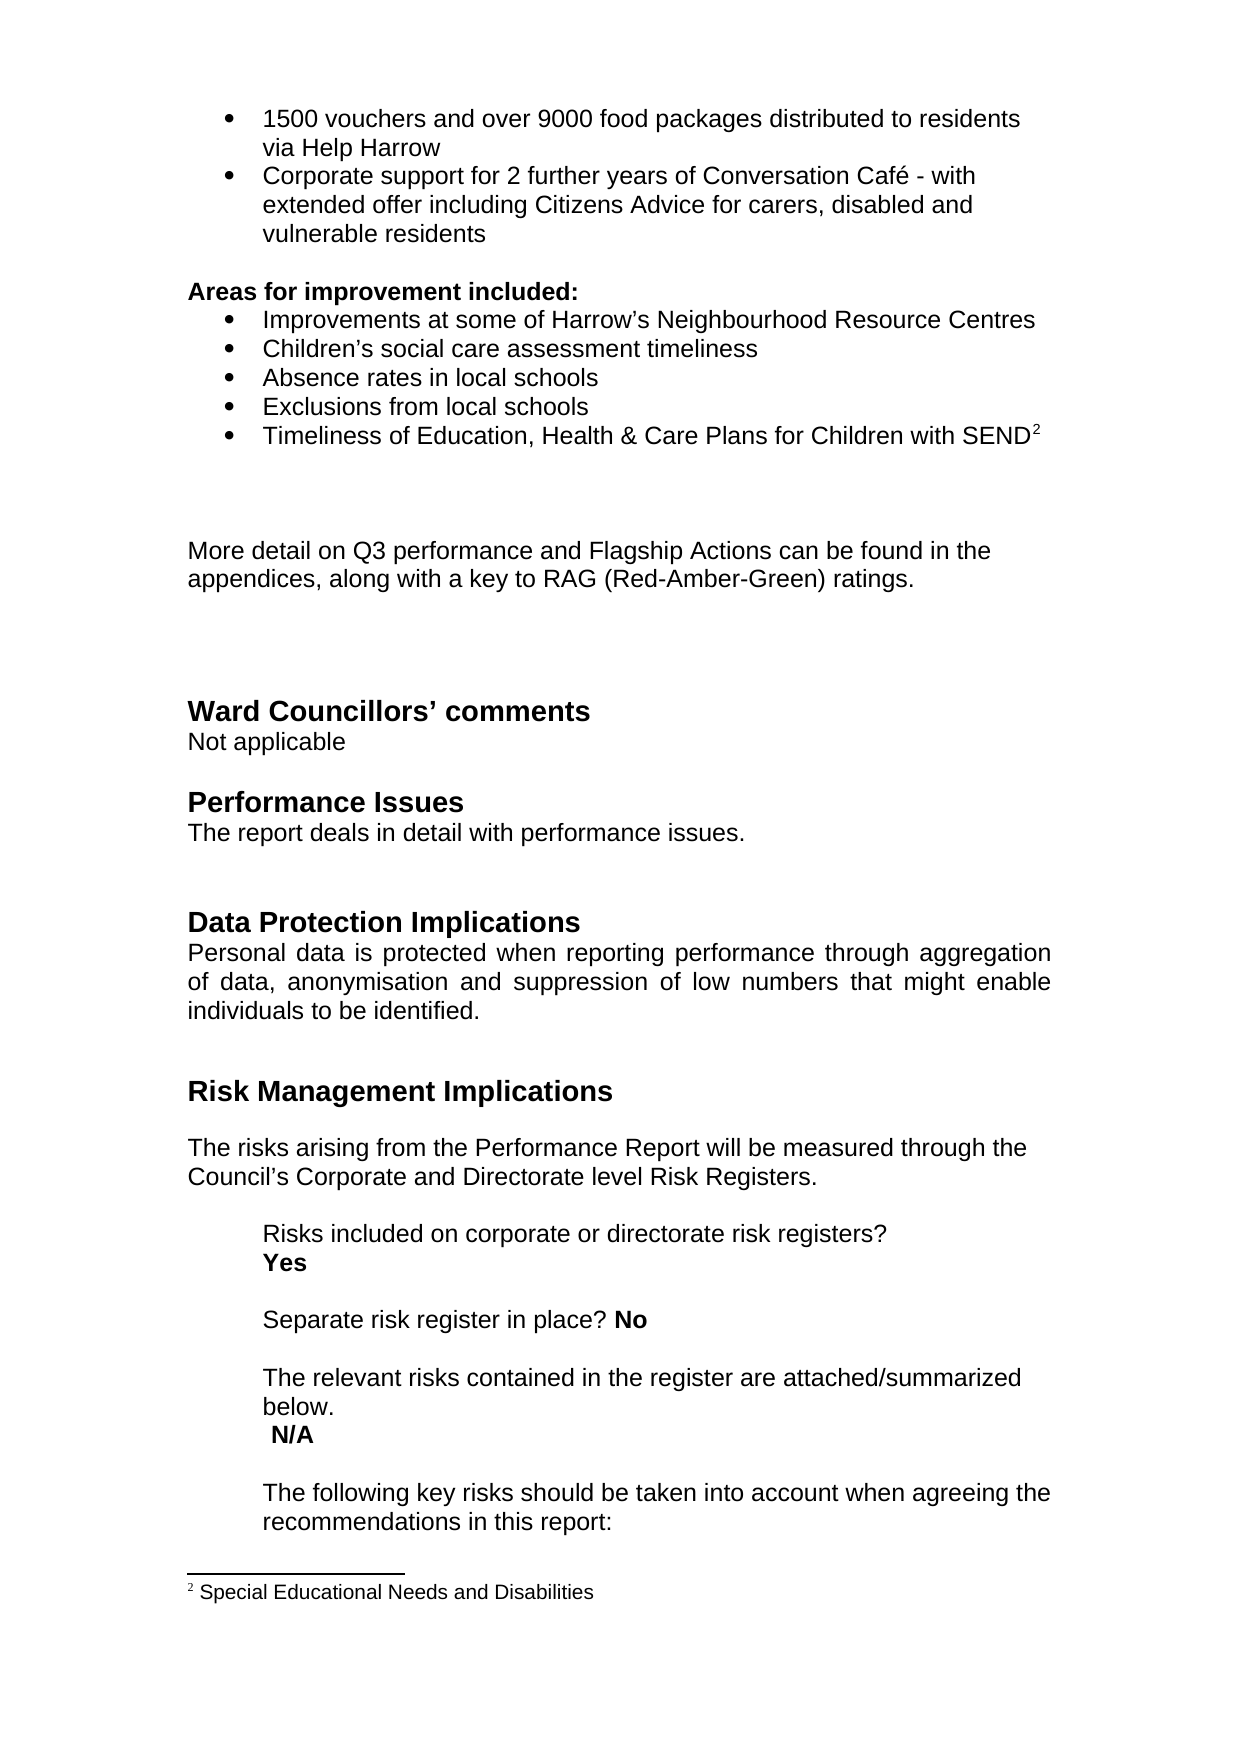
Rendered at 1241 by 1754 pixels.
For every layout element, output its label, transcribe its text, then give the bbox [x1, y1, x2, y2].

text The risks arising from the Performance Report will be measured through the [187, 1133, 1053, 1162]
text Areas for improvement included: [187, 276, 1053, 305]
text Council’s Corporate and Directorate level Risk Registers. [187, 1162, 1053, 1191]
list Absence rates in local schools [225, 363, 1053, 392]
text More detail on Q3 performance and Flagship Actions can be found in the appendices, along with a key to RAG (Red-Amber-Green) ratings. [187, 536, 1053, 593]
subtitle Performance Issues [187, 785, 1053, 818]
subtitle Risk Management Implications [187, 1074, 1053, 1108]
text Risks included on corporate or directorate risk registers? [262, 1219, 1044, 1248]
subtitle The report deals in detail with performance issues. [187, 818, 1053, 847]
list Children’s social care assessment timeliness [225, 334, 1053, 363]
text The relevant risks contained in the register are attached/summarized below. [262, 1363, 1038, 1421]
text Not applicable [187, 727, 1053, 756]
list Timeliness of Education, Health & Care Plans for Children with SEND [225, 421, 1053, 449]
subtitle Data Protection Implications [187, 905, 1053, 938]
list Exclusions from local schools [225, 392, 1053, 421]
list Improvements at some of Harrow’s Neighbourhood Resource Centres [225, 305, 1053, 334]
list Corporate support for 2 further years of Conversation Café - with extended offer including Citizens Advice for carers, disabled and vulnerable residents [225, 161, 1053, 248]
text The following key risks should be taken into account when agreeing the recommendations in this report: [262, 1478, 1053, 1536]
text N/A [187, 1421, 1053, 1449]
text Ward Councillors’ comments [187, 694, 1053, 727]
list 1500 vouchers and over 9000 food packages distributed to residents via Help Harrow [225, 104, 1053, 161]
text Yes [262, 1248, 1044, 1277]
subtitle Personal data is protected when reporting performance through aggregation of data, anonymisation and suppression of low numbers that might enable individuals to be identified. [187, 938, 1053, 1024]
text Separate risk register in place? No [173, 1306, 1038, 1334]
